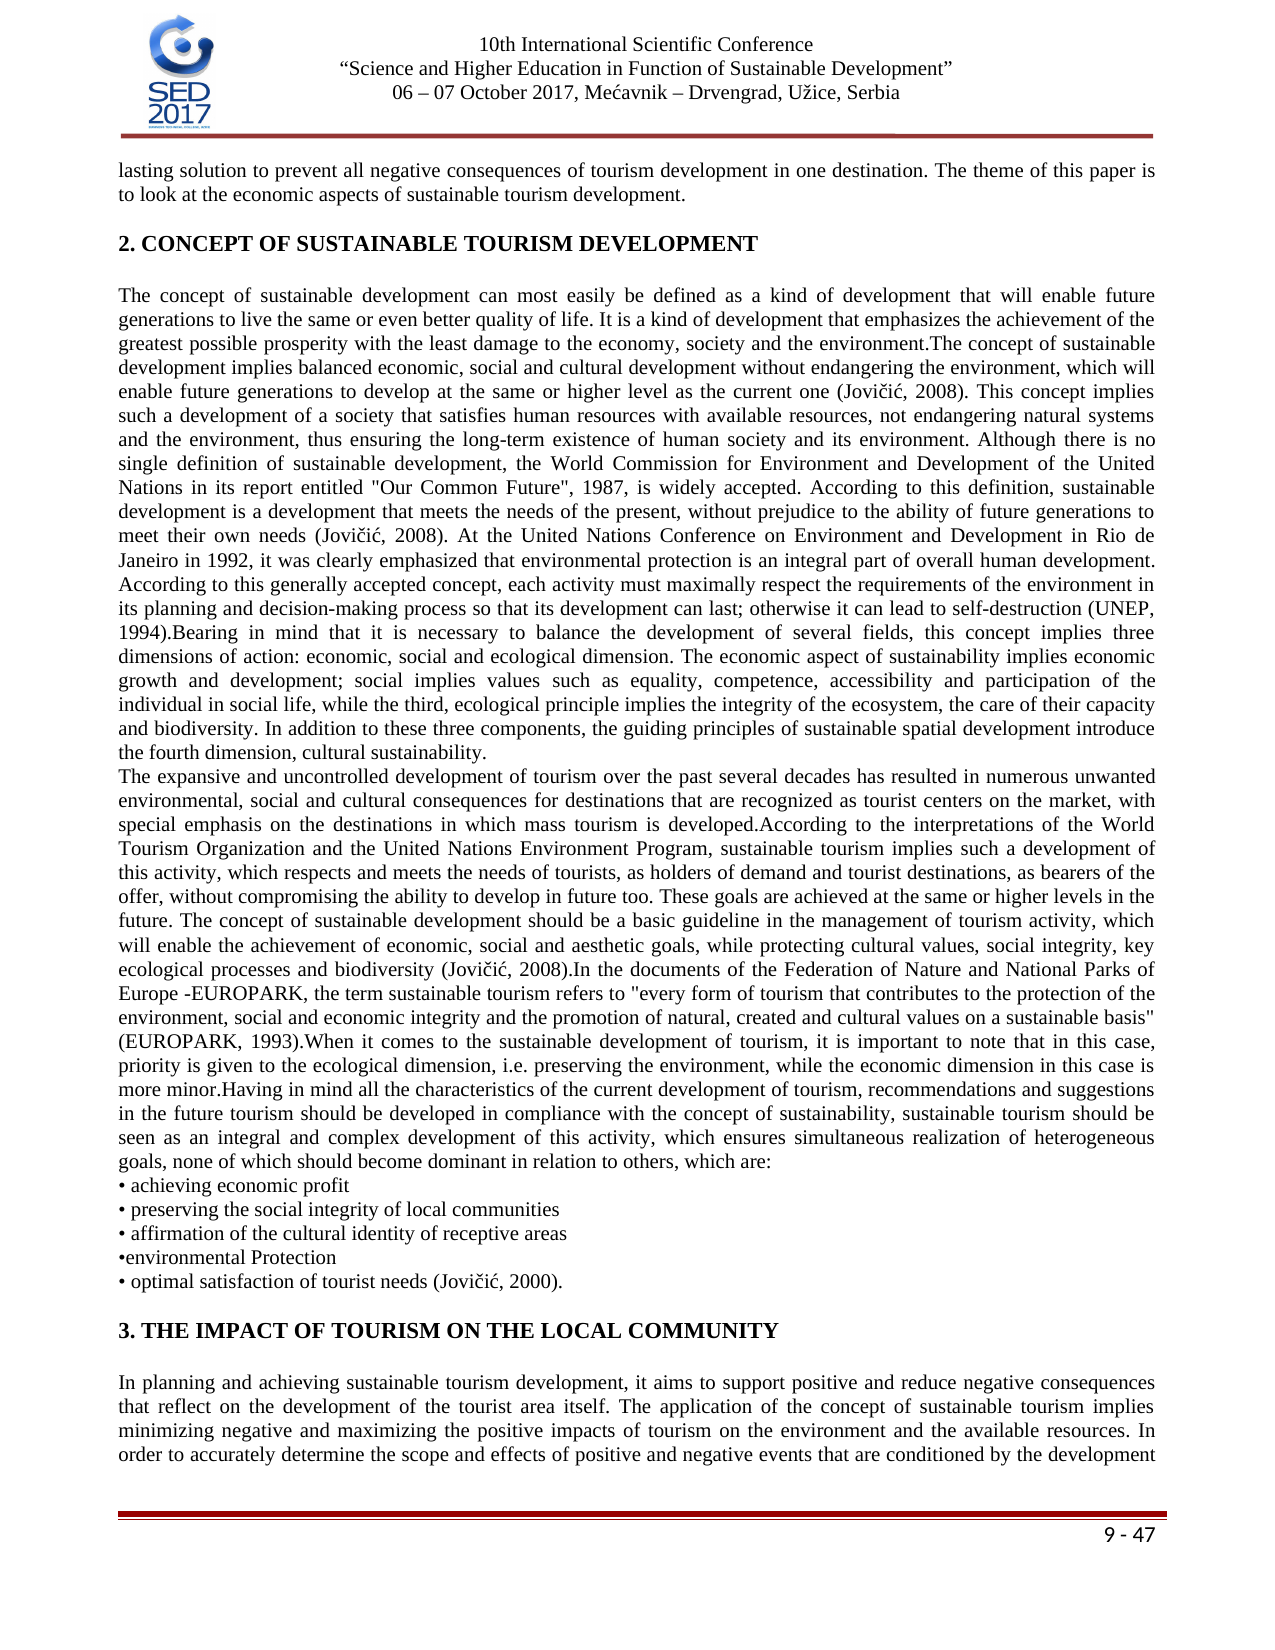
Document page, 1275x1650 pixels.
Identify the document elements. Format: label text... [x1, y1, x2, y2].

picture [142, 13, 216, 129]
text 2. CONCEPT OF SUSTAINABLE TOURISM DEVELOPMENT [118, 230, 1157, 256]
text 3. THE IMPACT OF TOURISM ON THE LOCAL COMMUNITY [118, 1317, 1157, 1344]
text • affirmation of the cultural identity of receptive areas [118, 1221, 1157, 1245]
text The expansive and uncontrolled development of tourism over the past several decades has resulted in numerous unwanted environmental, social and cultural consequences for destinations that are recognized as tourist centers on the market, with special emphasis on the destinations in which mass tourism is developed.According to the interpretations of the World Tourism Organization and the United Nations Environment Program, sustainable tourism implies such a development of this activity, which respects and meets the needs of tourists, as holders of demand and tourist destinations, as bearers of the offer, without compromising the ability to develop in future too. These goals are achieved at the same or higher levels in the future. The concept of sustainable development should be a basic guideline in the management of tourism activity, which will enable the achievement of economic, social and aesthetic goals, while protecting cultural values, social integrity, key ecological processes and biodiversity (Jovičić, 2008).In the documents of the Federation of Nature and National Parks of Europe -EUROPARK, the term sustainable tourism refers to "every form of tourism that contributes to the protection of the environment, social and economic integrity and the promotion of natural, created and cultural values on a sustainable basis" (EUROPARK, 1993).When it comes to the sustainable development of tourism, it is important to note that in this case, priority is given to the ecological dimension, i.e. preserving the environment, while the economic dimension in this case is more minor.Having in mind all the characteristics of the current development of tourism, recommendations and suggestions in the future tourism should be developed in compliance with the concept of sustainability, sustainable tourism should be seen as an integral and complex development of this activity, which ensures simultaneous realization of heterogeneous goals, none of which should become dominant in relation to others, which are: [118, 764, 1157, 1173]
text • optimal satisfaction of tourist needs (Jovičić, 2000). [118, 1269, 1157, 1293]
text The concept of sustainable development can most easily be defined as a kind of development that will enable future generations to live the same or even better quality of life. It is a kind of development that emphasizes the achievement of the greatest possible prosperity with the least damage to the economy, society and the environment.The concept of sustainable development implies balanced economic, social and cultural development without endangering the environment, which will enable future generations to develop at the same or higher level as the current one (Jovičić, 2008). This concept implies such a development of a society that satisfies human resources with available resources, not endangering natural systems and the environment, thus ensuring the long-term existence of human society and its environment. Although there is no single definition of sustainable development, the World Commission for Environment and Development of the United Nations in its report entitled "Our Common Future", 1987, is widely accepted. According to this definition, sustainable development is a development that meets the needs of the present, without prejudice to the ability of future generations to meet their own needs (Jovičić, 2008). At the United Nations Conference on Environment and Development in Rio de Janeiro in 1992, it was clearly emphasized that environmental protection is an integral part of overall human development. According to this generally accepted concept, each activity must maximally respect the requirements of the environment in its planning and decision-making process so that its development can last; otherwise it can lead to self-destruction (UNEP, 1994).Bearing in mind that it is necessary to balance the development of several fields, this concept implies three dimensions of action: economic, social and ecological dimension. The economic aspect of sustainability implies economic growth and development; social implies values ​​such as equality, competence, accessibility and participation of the individual in social life, while the third, ecological principle implies the integrity of the ecosystem, the care of their capacity and biodiversity. In addition to these three components, the guiding principles of sustainable spatial development introduce the fourth dimension, cultural sustainability. [118, 283, 1157, 764]
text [118, 1370, 1157, 1466]
text •environmental Protection [118, 1245, 1157, 1269]
text • preserving the social integrity of local communities [118, 1197, 1157, 1221]
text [118, 158, 1157, 206]
text • achieving economic profit [118, 1173, 1157, 1197]
